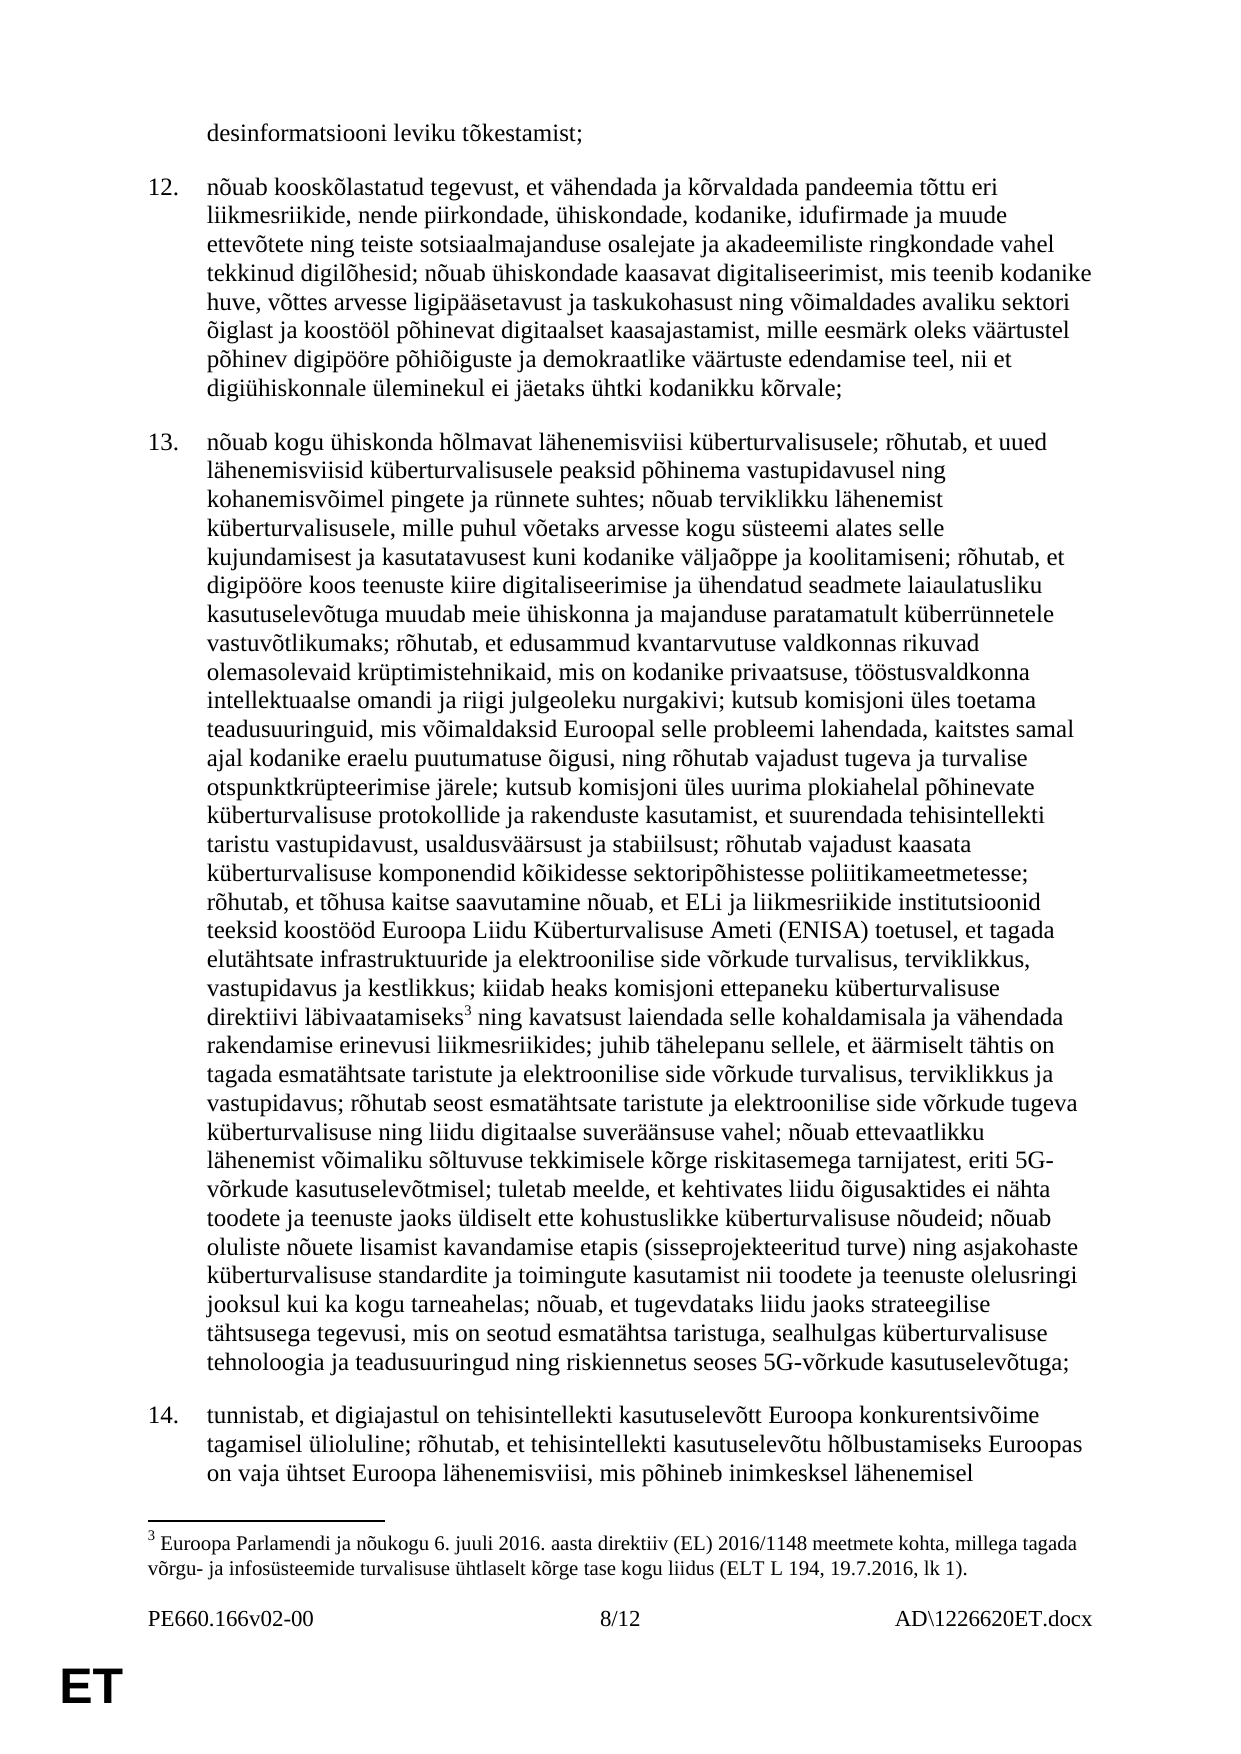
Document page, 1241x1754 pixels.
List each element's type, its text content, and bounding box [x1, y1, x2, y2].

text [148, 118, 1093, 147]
text 13. nõuab kogu ühiskonda hõlmavat lähenemisviisi küberturvalisusele; rõhutab, et uued lähenemisviisid küberturvalisusele peaksid põhinema vastupidavusel ning kohanemisvõimel pingete ja rünnete suhtes; nõuab terviklikku lähenemist küberturvalisusele, mille puhul võetaks arvesse kogu süsteemi alates selle kujundamisest ja kasutatavusest kuni kodanike väljaõppe ja koolitamiseni; rõhutab, et digipööre koos teenuste kiire digitaliseerimise ja ühendatud seadmete laiaulatusliku kasutuselevõtuga muudab meie ühiskonna ja majanduse paratamatult küberrünnetele vastuvõtlikumaks; rõhutab, et edusammud kvantarvutuse valdkonnas rikuvad olemasolevaid krüptimistehnikaid, mis on kodanike privaatsuse, tööstusvaldkonna intellektuaalse omandi ja riigi julgeoleku nurgakivi; kutsub komisjoni üles toetama teadusuuringuid, mis võimaldaksid Euroopal selle probleemi lahendada, kaitstes samal ajal kodanike eraelu puutumatuse õigusi, ning rõhutab vajadust tugeva ja turvalise otspunktkrüpteerimise järele; kutsub komisjoni üles uurima plokiahelal põhinevate küberturvalisuse protokollide ja rakenduste kasutamist, et suurendada tehisintellekti taristu vastupidavust, usaldusväärsust ja stabiilsust; rõhutab vajadust kaasata küberturvalisuse komponendid kõikidesse sektoripõhistesse poliitikameetmetesse; rõhutab, et tõhusa kaitse saavutamine nõuab, et ELi ja liikmesriikide institutsioonid teeksid koostööd Euroopa Liidu Küberturvalisuse Ameti (ENISA) toetusel, et tagada elutähtsate infrastruktuuride ja elektroonilise side võrkude turvalisus, terviklikkus, vastupidavus ja kestlikkus; kiidab heaks komisjoni ettepaneku küberturvalisuse direktiivi läbivaatamiseks ning kavatsust laiendada selle kohaldamisala ja vähendada rakendamise erinevusi liikmesriikides; juhib tähelepanu sellele, et äärmiselt tähtis on tagada esmatähtsate taristute ja elektroonilise side võrkude turvalisus, terviklikkus ja vastupidavus; rõhutab seost esmatähtsate taristute ja elektroonilise side võrkude tugeva küberturvalisuse ning liidu digitaalse suveräänsuse vahel; nõuab ettevaatlikku lähenemist võimaliku sõltuvuse tekkimisele kõrge riskitasemega tarnijatest, eriti 5G-võrkude kasutuselevõtmisel; tuletab meelde, et kehtivates liidu õigusaktides ei nähta toodete ja teenuste jaoks üldiselt ette kohustuslikke küberturvalisuse nõudeid; nõuab oluliste nõuete lisamist kavandamise etapis (sisseprojekteeritud turve) ning asjakohaste küberturvalisuse standardite ja toimingute kasutamist nii toodete ja teenuste olelusringi jooksul kui ka kogu tarneahelas; nõuab, et tugevdataks liidu jaoks strateegilise tähtsusega tegevusi, mis on seotud esmatähtsa taristuga, sealhulgas küberturvalisuse tehnoloogia ja teadusuuringud ning riskiennetus seoses 5G-võrkude kasutuselevõtuga; [148, 427, 1093, 1376]
text 12. nõuab kooskõlastatud tegevust, et vähendada ja kõrvaldada pandeemia tõttu eri liikmesriikide, nende piirkondade, ühiskondade, kodanike, idufirmade ja muude ettevõtete ning teiste sotsiaalmajanduse osalejate ja akadeemiliste ringkondade vahel tekkinud digilõhesid; nõuab ühiskondade kaasavat digitaliseerimist, mis teenib kodanike huve, võttes arvesse ligipääsetavust ja taskukohasust ning võimaldades avaliku sektori õiglast ja koostööl põhinevat digitaalset kaasajastamist, mille eesmärk oleks väärtustel põhinev digipööre põhiõiguste ja demokraatlike väärtuste edendamise teel, nii et digiühiskonnale üleminekul ei jäetaks ühtki kodanikku kõrvale; [148, 172, 1093, 402]
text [148, 1401, 1093, 1487]
